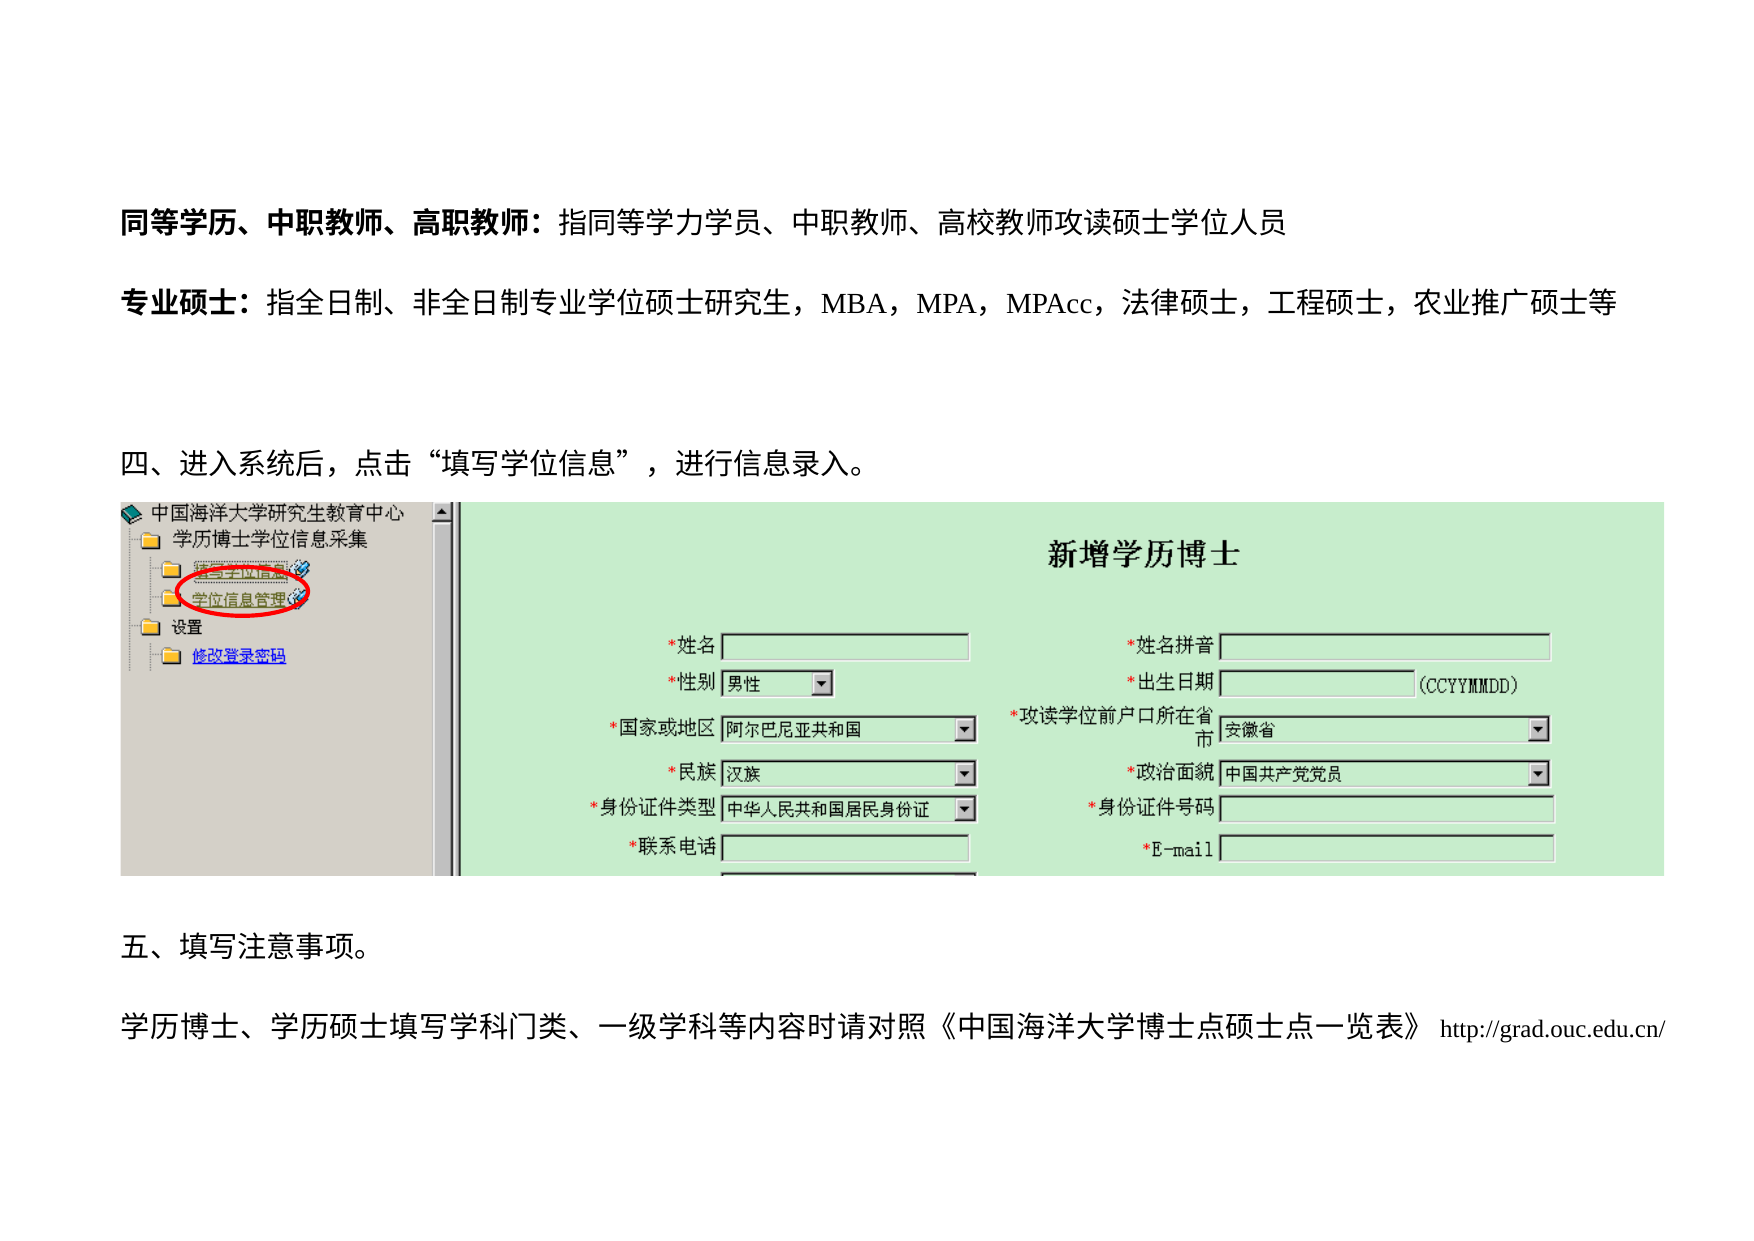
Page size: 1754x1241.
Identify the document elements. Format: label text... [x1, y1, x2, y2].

picture [120, 502, 1665, 876]
text 同等学历、中职教师、高职教师：指同等学力学员、中职教师、高校教师攻读硕士学位人员 [121, 180, 1665, 261]
list 填写注意事项。 [121, 904, 1665, 984]
text 四、进入系统后，点击“填写学位信息”，进行信息录入。 [121, 422, 1665, 502]
text 专业硕士：指全日制、非全日制专业学位硕士研究生，MBA，MPA，MPAcc，法律硕士，工程硕士，农业推广硕士等 [121, 261, 1665, 341]
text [121, 984, 1665, 1065]
